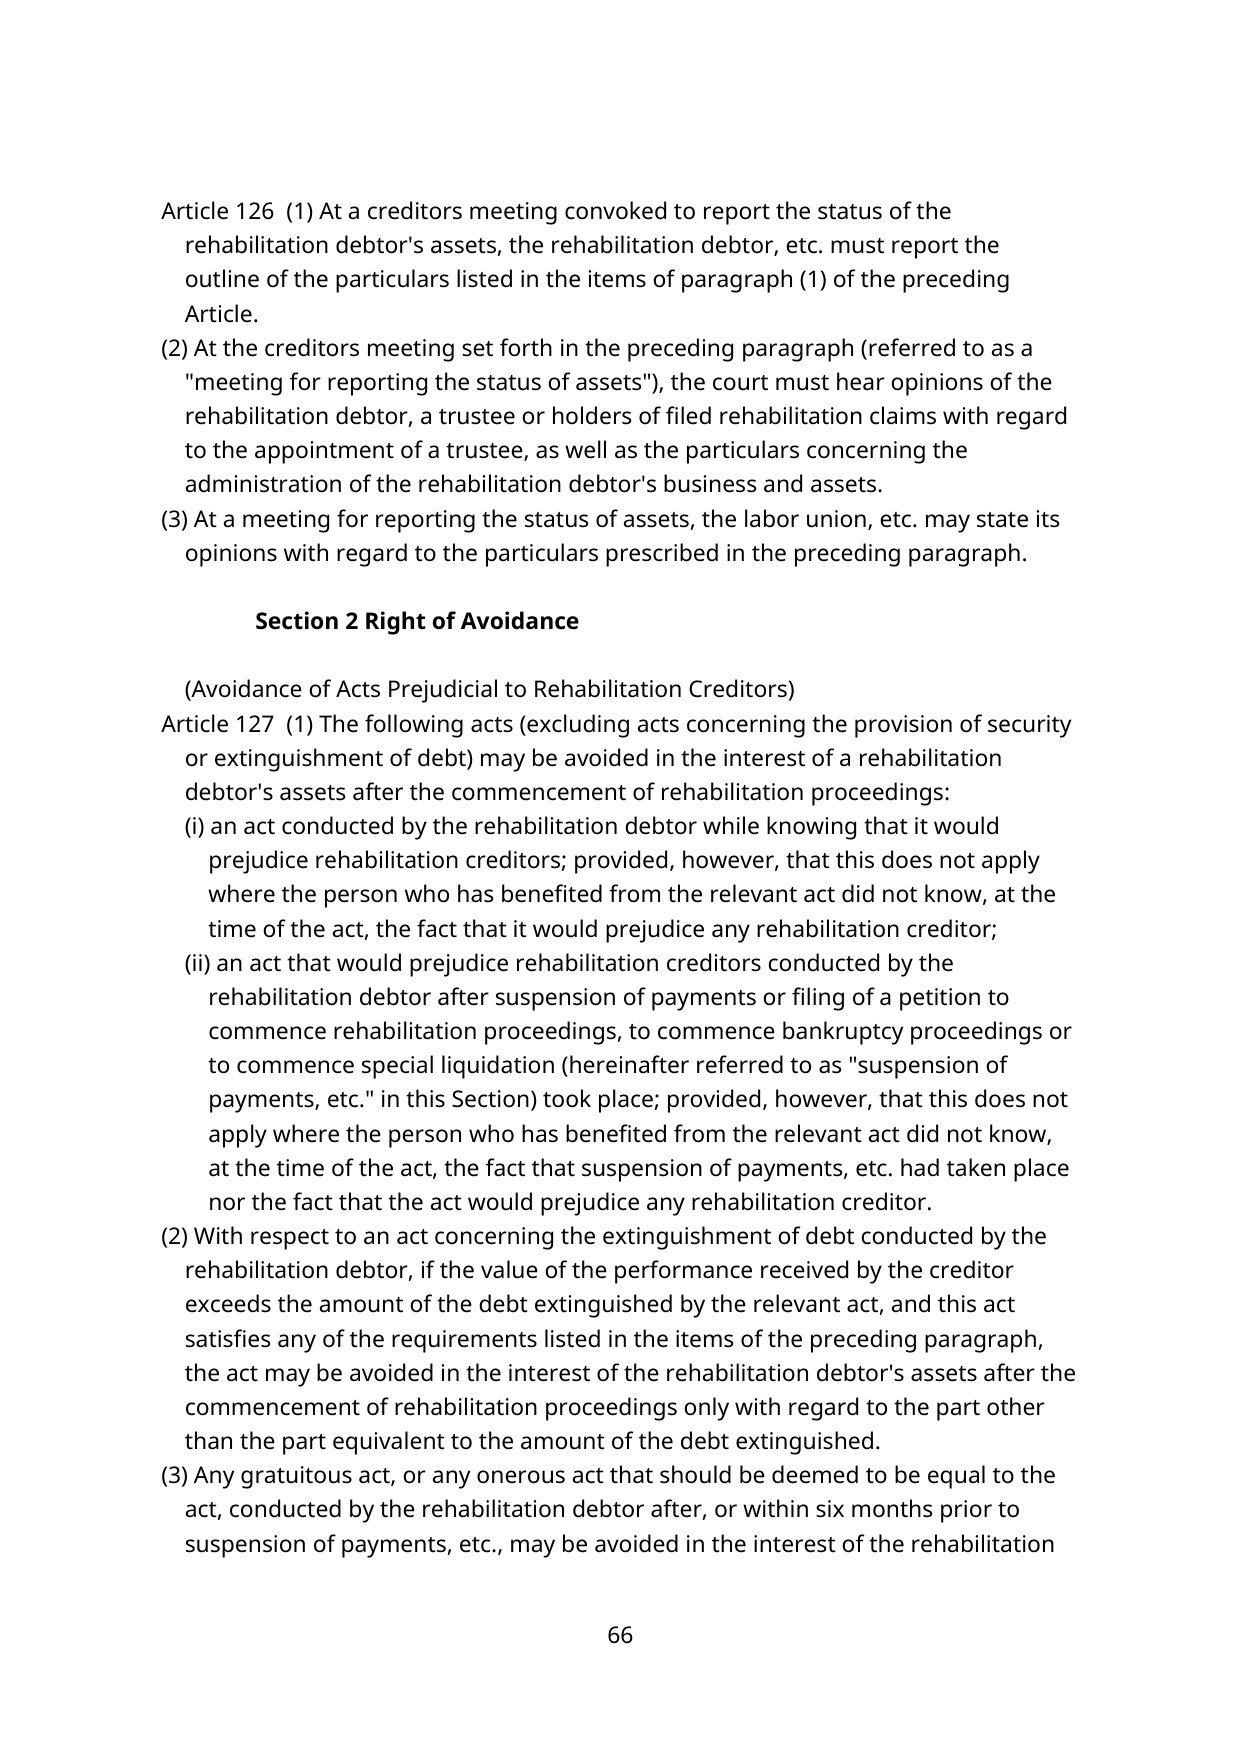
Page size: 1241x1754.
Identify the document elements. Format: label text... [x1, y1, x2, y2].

text Article 126 (1) At a creditors meeting convoked to report the status of the rehabilitation debtor's assets, the rehabilitation debtor, etc. must report the outline of the particulars listed in the items of paragraph (1) of the preceding Article. [161, 194, 1079, 330]
text (2) With respect to an act concerning the extinguishment of debt conducted by the rehabilitation debtor, if the value of the performance received by the creditor exceeds the amount of the debt extinguished by the relevant act, and this act satisfies any of the requirements listed in the items of the preceding paragraph, the act may be avoided in the interest of the rehabilitation debtor's assets after the commencement of rehabilitation proceedings only with regard to the part other than the part equivalent to the amount of the debt extinguished. [161, 1219, 1079, 1458]
text (i) an act conducted by the rehabilitation debtor while knowing that it would prejudice rehabilitation creditors; provided, however, that this does not apply where the person who has benefited from the relevant act did not know, at the time of the act, the fact that it would prejudice any rehabilitation creditor; [184, 809, 1079, 945]
text (ii) an act that would prejudice rehabilitation creditors conducted by the rehabilitation debtor after suspension of payments or filing of a petition to commence rehabilitation proceedings, to commence bankruptcy proceedings or to commence special liquidation (hereinafter referred to as "suspension of payments, etc." in this Section) took place; provided, however, that this does not apply where the person who has benefited from the relevant act did not know, at the time of the act, the fact that suspension of payments, etc. had taken place nor the fact that the act would prejudice any rehabilitation creditor. [184, 945, 1079, 1219]
text (2) At the creditors meeting set forth in the preceding paragraph (referred to as a "meeting for reporting the status of assets"), the court must hear opinions of the rehabilitation debtor, a trustee or holders of filed rehabilitation claims with regard to the appointment of a trustee, as well as the particulars concerning the administration of the rehabilitation debtor's business and assets. [161, 330, 1079, 501]
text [161, 1458, 1079, 1560]
text Article 127 (1) The following acts (excluding acts concerning the provision of security or extinguishment of debt) may be avoided in the interest of a rehabilitation debtor's assets after the commencement of rehabilitation proceedings: [161, 706, 1079, 809]
text (Avoidance of Acts Prejudicial to Rehabilitation Creditors) [184, 672, 1079, 706]
text (3) At a meeting for reporting the status of assets, the labor union, etc. may state its opinions with regard to the particulars prescribed in the preceding paragraph. [161, 501, 1079, 569]
text Section 2 Right of Avoidance [253, 604, 1079, 638]
